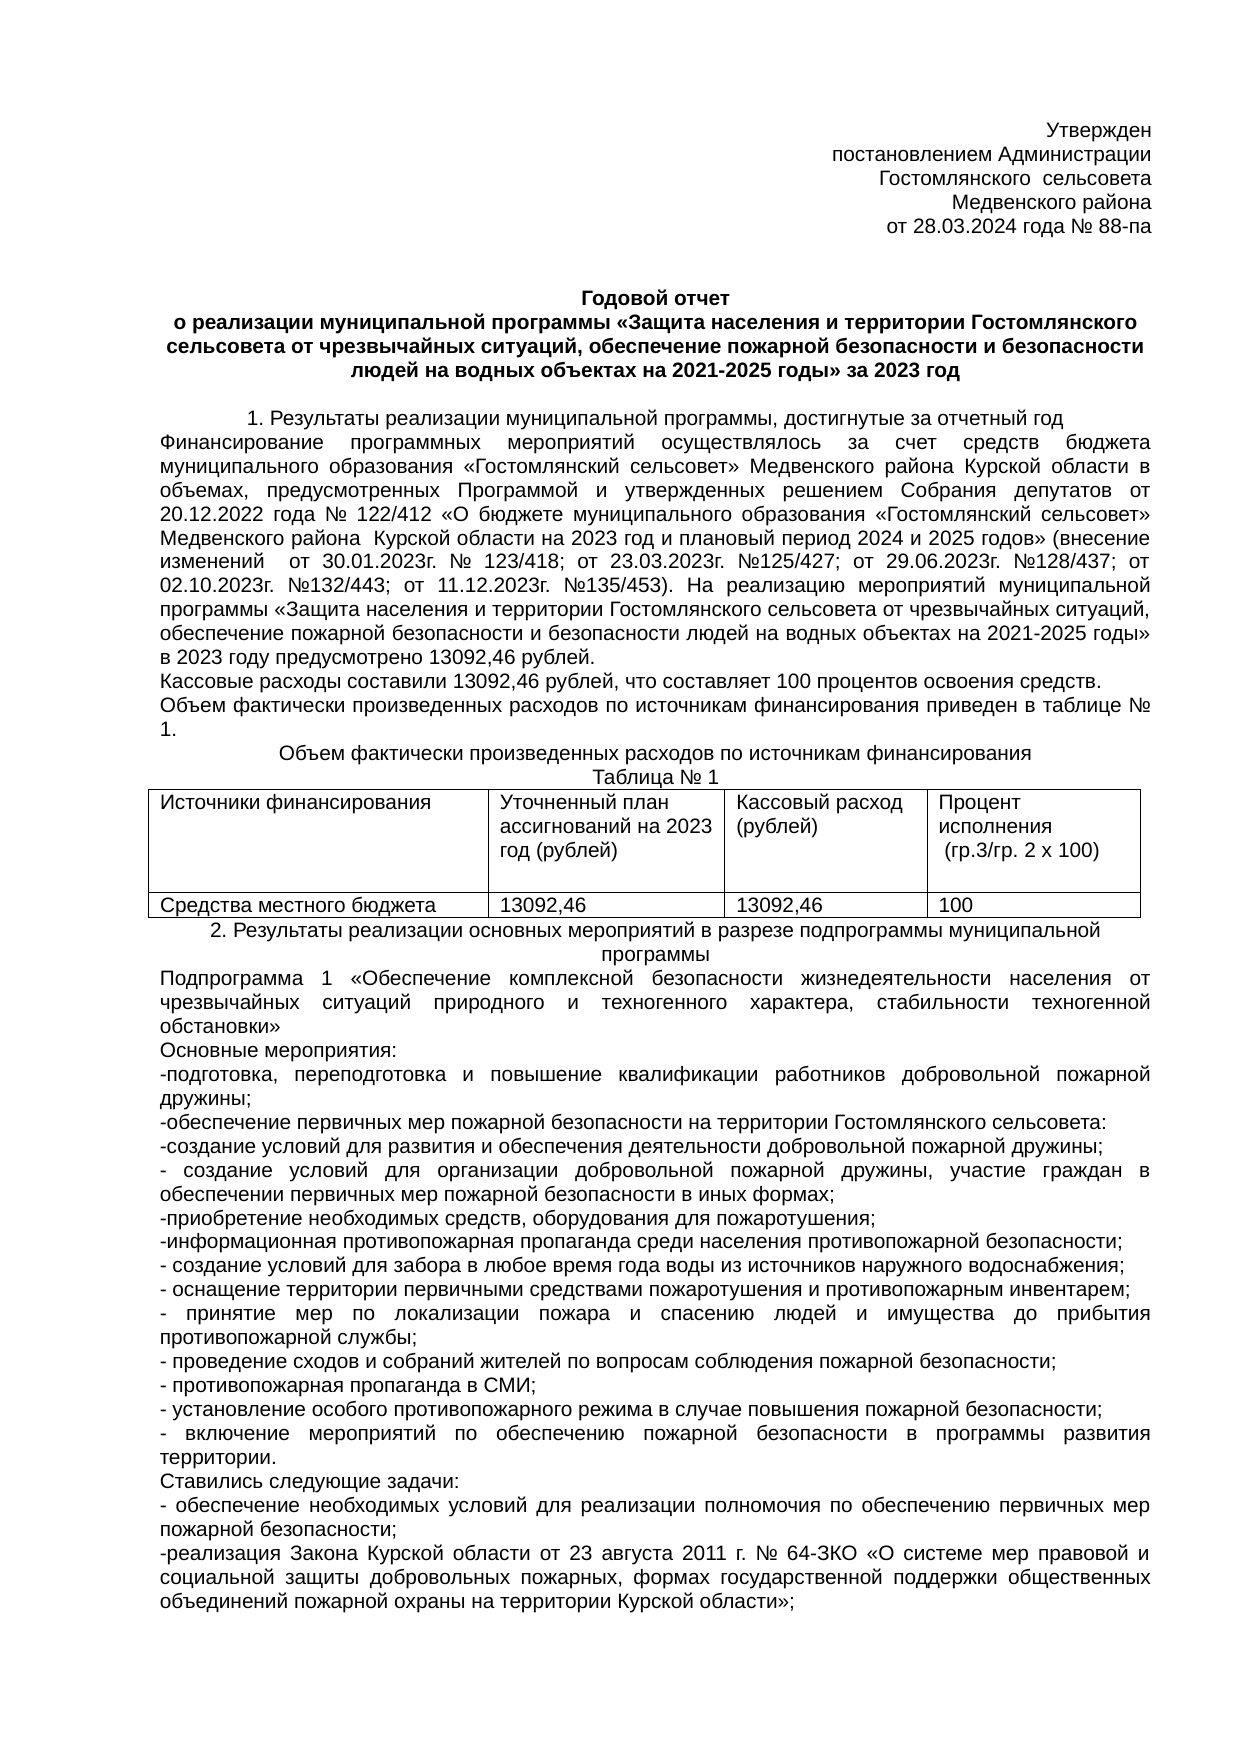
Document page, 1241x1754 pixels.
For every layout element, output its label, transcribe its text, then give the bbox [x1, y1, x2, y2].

text -приобретение необходимых средств, оборудования для пожаротушения; [159, 1205, 1152, 1229]
text Подпрограмма 1 «Обеспечение комплексной безопасности жизнедеятельности населения от чрезвычайных ситуаций природного и техногенного характера, стабильности техногенной обстановки» [159, 966, 1152, 1038]
text Медвенского района [159, 190, 1152, 214]
text -обеспечение первичных мер пожарной безопасности на территории Гостомлянского сельсовета: [159, 1109, 1152, 1133]
text Таблица № 1 [159, 765, 1152, 789]
text Кассовые расходы составили 13092,46 рублей, что составляет 100 процентов освоения средств. [159, 669, 1152, 693]
text -реализация Закона Курской области от 23 августа 2011 г. № 64-ЗКО «О системе мер правовой и социальной защиты добровольных пожарных, формах государственной поддержки общественных объединений пожарной охраны на территории Курской области»; [159, 1541, 1152, 1613]
table_header Кассовый расход (рублей) [725, 790, 927, 892]
text - создание условий для организации добровольной пожарной дружины, участие граждан в обеспечении первичных мер пожарной безопасности в иных формах; [159, 1157, 1152, 1205]
text -подготовка, переподготовка и повышение квалификации работников добровольной пожарной дружины; [159, 1062, 1152, 1109]
text от 28.03.2024 года № 88-па [159, 214, 1152, 238]
text - принятие мер по локализации пожара и спасению людей и имущества до прибытия противопожарной службы; [159, 1301, 1152, 1349]
text Объем фактически произведенных расходов по источникам финансирования приведен в таблице № 1. [159, 693, 1152, 741]
text Основные мероприятия: [159, 1038, 1152, 1062]
text Объем фактически произведенных расходов по источникам финансирования [159, 741, 1152, 765]
table_header Уточненный план ассигнований на 2023 год (рублей) [489, 790, 724, 892]
table_cell 13092,46 [489, 893, 724, 917]
text Ставились следующие задачи: [159, 1469, 1152, 1493]
text постановлением Администрации [159, 142, 1152, 166]
table_cell Средства местного бюджета [149, 893, 488, 917]
table_header Процент исполнения (гр.3/гр. 2 х 100) [928, 790, 1140, 892]
text - установление особого противопожарного режима в случае повышения пожарной безопасности; [159, 1397, 1152, 1421]
text Годовой отчет [159, 286, 1152, 310]
text о реализации муниципальной программы «Защита населения и территории Гостомлянского сельсовета от чрезвычайных ситуаций, обеспечение пожарной безопасности и безопасности людей на водных объектах на 2021-2025 годы» за 2023 год [159, 310, 1152, 382]
text - противопожарная пропаганда в СМИ; [159, 1373, 1152, 1397]
table_cell 100 [928, 893, 1140, 917]
text Финансирование программных мероприятий осуществлялось за счет средств бюджета муниципального образования «Гостомлянский сельсовет» Медвенского района Курской области в объемах, предусмотренных Программой и утвержденных решением Собрания депутатов от 20.12.2022 года № 122/412 «О бюджете муниципального образования «Гостомлянский сельсовет» Медвенского района Курской области на 2023 год и плановый период 2024 и 2025 годов» (внесение изменений от 30.01.2023г. № 123/418; от 23.03.2023г. №125/427; от 29.06.2023г. №128/437; от 02.10.2023г. №132/443; от 11.12.2023г. №135/453). На реализацию мероприятий муниципальной программы «Защита населения и территории Гостомлянского сельсовета от чрезвычайных ситуаций, обеспечение пожарной безопасности и безопасности людей на водных объектах на 2021-2025 годы» в 2023 году предусмотрено 13092,46 рублей. [159, 429, 1152, 669]
text Гостомлянского сельсовета [159, 166, 1152, 190]
text -создание условий для развития и обеспечения деятельности добровольной пожарной дружины; [159, 1133, 1152, 1157]
text - включение мероприятий по обеспечению пожарной безопасности в программы развития территории. [159, 1421, 1152, 1469]
text Утвержден [159, 118, 1152, 142]
text - проведение сходов и собраний жителей по вопросам соблюдения пожарной безопасности; [159, 1349, 1152, 1373]
table_cell 13092,46 [725, 893, 927, 917]
text 2. Результаты реализации основных мероприятий в разрезе подпрограммы муниципальной программы [159, 918, 1152, 966]
text - обеспечение необходимых условий для реализации полномочия по обеспечению первичных мер пожарной безопасности; [159, 1493, 1152, 1541]
text 1. Результаты реализации муниципальной программы, достигнутые за отчетный год [159, 406, 1152, 429]
table_header Источники финансирования [149, 790, 488, 892]
text - оснащение территории первичными средствами пожаротушения и противопожарным инвентарем; [159, 1277, 1152, 1301]
text - создание условий для забора в любое время года воды из источников наружного водоснабжения; [159, 1253, 1152, 1277]
text -информационная противопожарная пропаганда среди населения противопожарной безопасности; [159, 1229, 1152, 1253]
